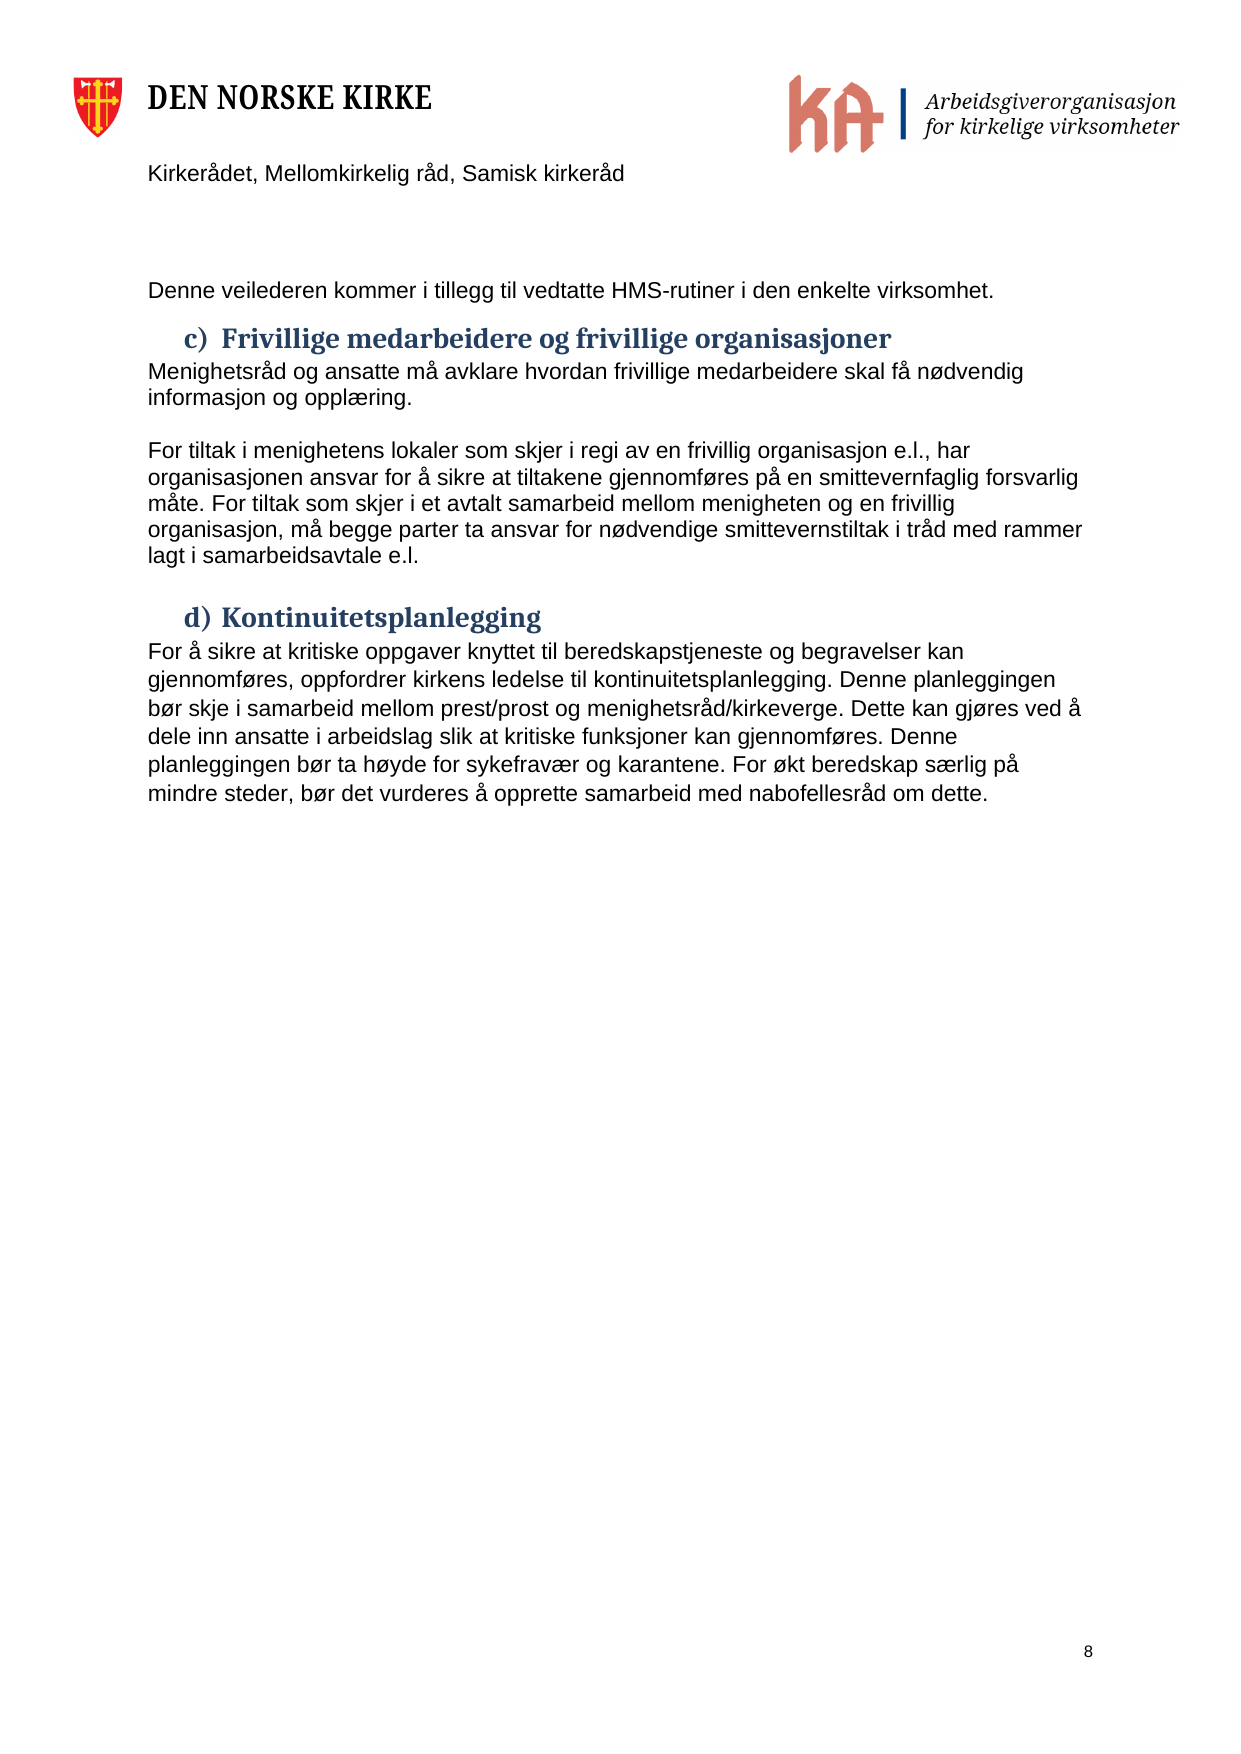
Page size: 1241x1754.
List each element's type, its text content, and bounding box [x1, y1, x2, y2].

text For å sikre at kritiske oppgaver knyttet til beredskapstjeneste og begravelser kan gjennomføres, oppfordrer kirkens ledelse til kontinuitetsplanlegging. Denne planleggingen bør skje i samarbeid mellom prest/prost og menighetsråd/kirkeverge. Dette kan gjøres ved å dele inn ansatte i arbeidslag slik at kritiske funksjoner kan gjennomføres. Denne planleggingen bør ta høyde for sykefravær og karantene. For økt beredskap særlig på mindre steder, bør det vurderes å opprette samarbeid med nabofellesråd om dette. [148, 638, 1093, 806]
text Denne veilederen kommer i tillegg til vedtatte HMS-rutiner i den enkelte virksomhet. [148, 277, 1093, 303]
text For tiltak i menighetens lokaler som skjer i regi av en frivillig organisasjon e.l., har organisasjonen ansvar for å sikre at tiltakene gjennomføres på en smittevernfaglig forsvarlig måte. For tiltak som skjer i et avtalt samarbeid mellom menigheten og en frivillig organisasjon, må begge parter ta ansvar for nødvendige smittevernstiltak i tråd med rammer lagt i samarbeidsavtale e.l. [148, 437, 1093, 569]
subtitle Frivillige medarbeidere og frivillige organisasjoner [184, 322, 1093, 355]
text Menighetsråd og ansatte må avklare hvordan frivillige medarbeidere skal få nødvendig informasjon og opplæring. [148, 358, 1093, 411]
picture [73, 77, 123, 140]
picture [787, 73, 1182, 154]
subtitle Kontinuitetsplanlegging [184, 601, 1093, 635]
